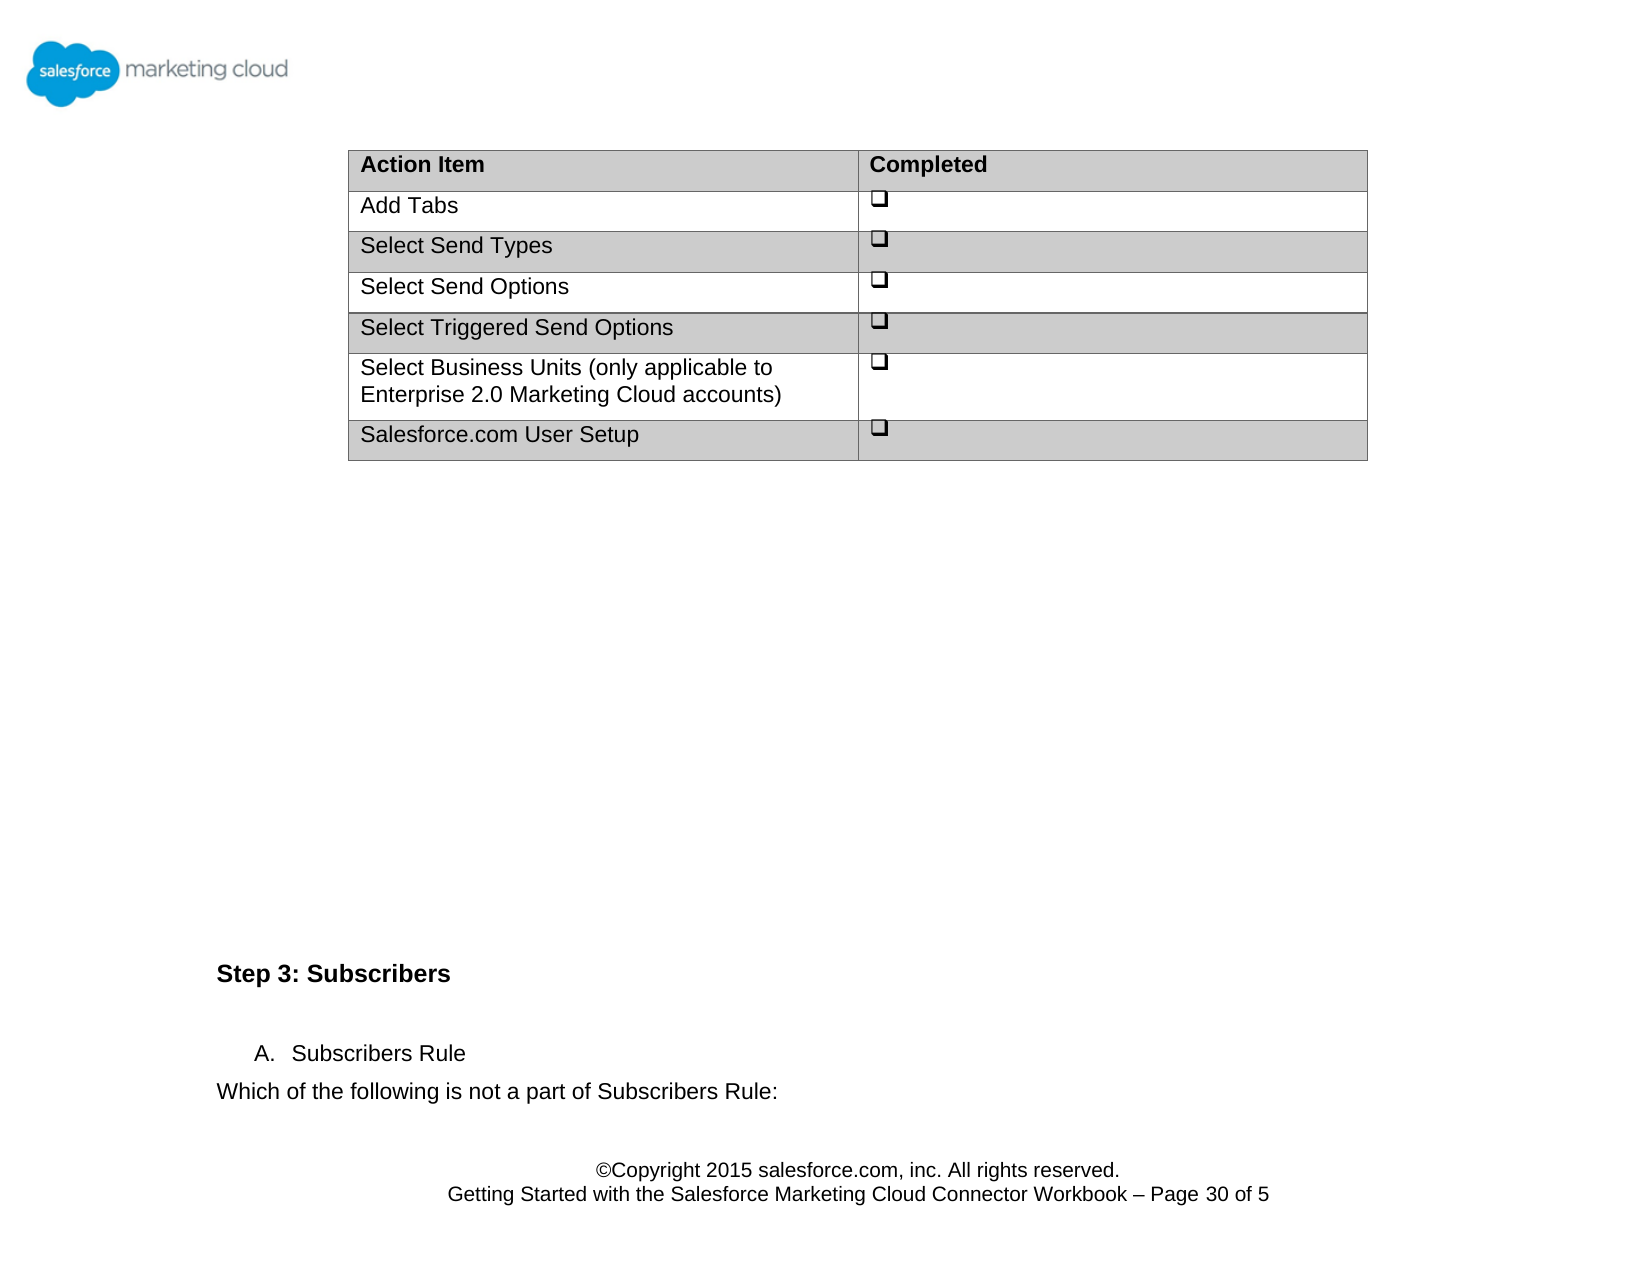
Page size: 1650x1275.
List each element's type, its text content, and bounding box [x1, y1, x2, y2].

subtitle Step 3: Subscribers [216, 959, 1500, 988]
table_cell Select Triggered Send Options [349, 314, 858, 353]
table_cell Select Send Types [349, 232, 858, 272]
table_cell [859, 421, 1367, 460]
table_cell Completed [859, 151, 1367, 191]
table_cell Add Tabs [349, 192, 858, 231]
table_cell [859, 232, 1367, 272]
subtitle Subscribers Rule [254, 1039, 1500, 1066]
table_cell [859, 192, 1367, 231]
table_cell [859, 314, 1367, 353]
table_cell Select Business Units (only applicable to Enterprise 2.0 Marketing Cloud accounts) [349, 354, 858, 419]
table_cell Select Send Options [349, 273, 858, 312]
table_cell Action Item [349, 151, 858, 191]
table_cell [859, 354, 1367, 419]
text Which of the following is not a part of Subscribers Rule: [216, 1078, 1500, 1105]
table_cell Salesforce.com User Setup [349, 421, 858, 460]
table_cell [859, 273, 1367, 312]
